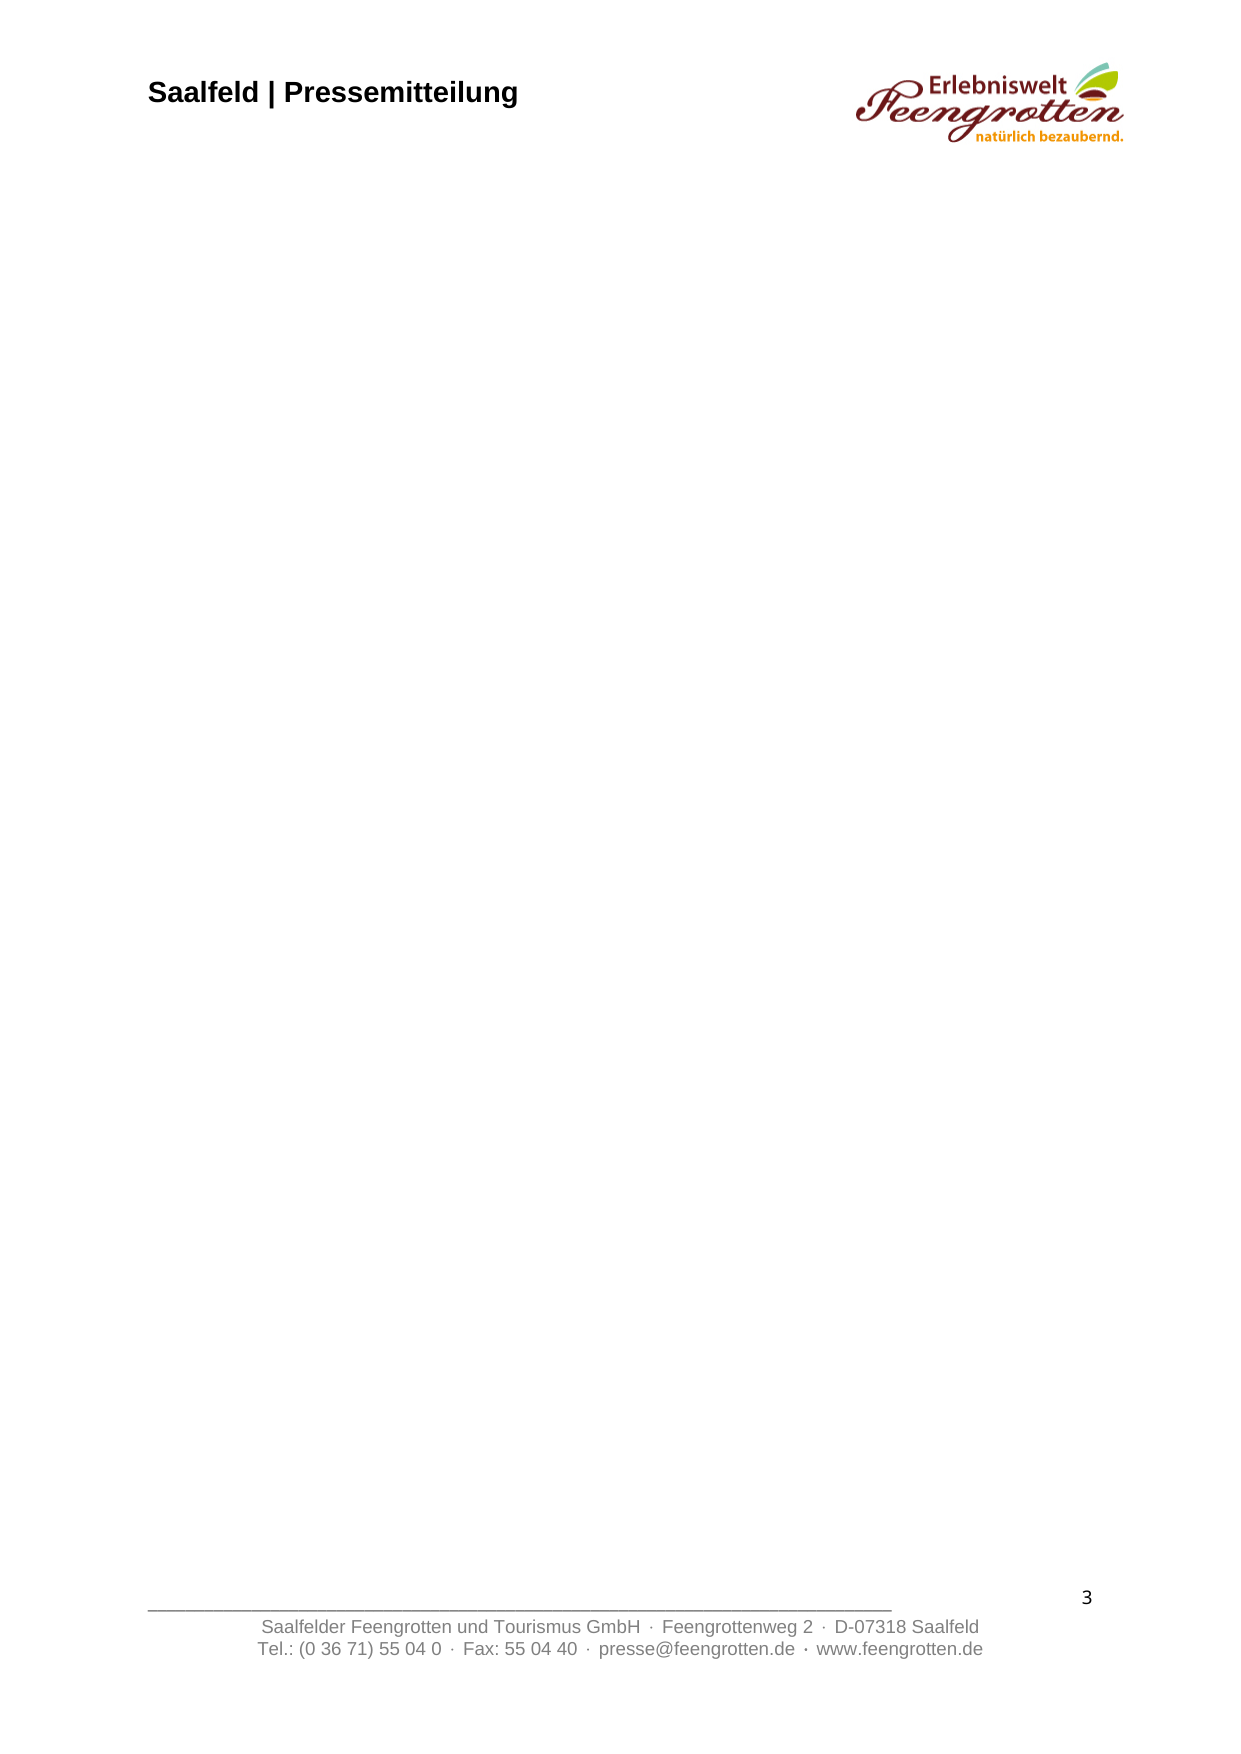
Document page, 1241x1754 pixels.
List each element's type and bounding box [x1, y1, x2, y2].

picture [851, 57, 1127, 146]
